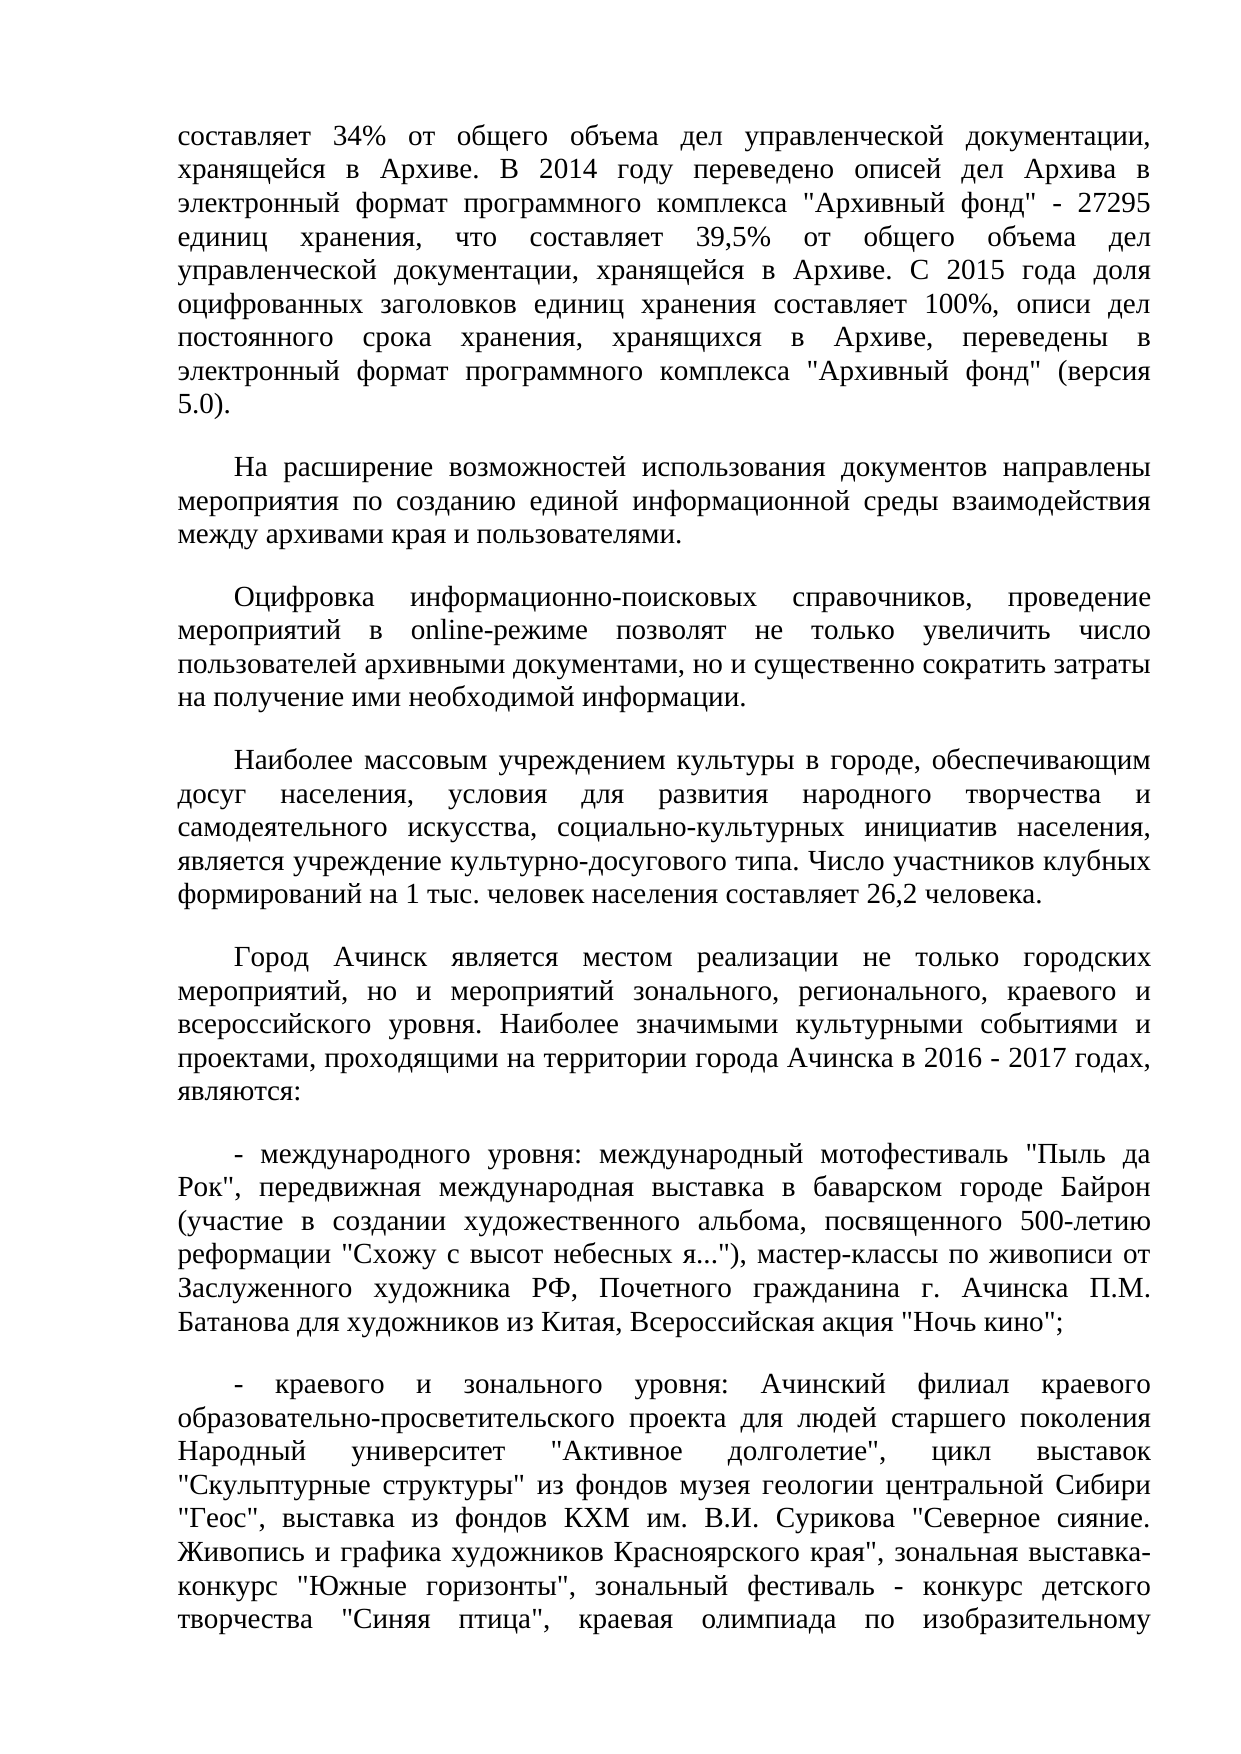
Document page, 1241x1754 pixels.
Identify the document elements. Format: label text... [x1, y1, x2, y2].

text На расширение возможностей использования документов направлены мероприятия по созданию единой информационной среды взаимодействия между архивами края и пользователями. [177, 449, 1152, 550]
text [177, 1366, 1152, 1635]
text Наиболее массовым учреждением культуры в городе, обеспечивающим досуг населения, условия для развития народного творчества и самодеятельного искусства, социально-культурных инициатив населения, является учреждение культурно-досугового типа. Число участников клубных формирований на 1 тыс. человек населения составляет 26,2 человека. [177, 742, 1152, 910]
text Оцифровка информационно-поисковых справочников, проведение мероприятий в online-режиме позволят не только увеличить число пользователей архивными документами, но и существенно сократить затраты на получение ими необходимой информации. [177, 579, 1152, 713]
text - международного уровня: международный мотофестиваль "Пыль да Рок", передвижная международная выставка в баварском городе Байрон (участие в создании художественного альбома, посвященного 500-летию реформации "Схожу с высот небесных я..."), мастер-классы по живописи от Заслуженного художника РФ, Почетного гражданина г. Ачинска П.М. Батанова для художников из Китая, Всероссийская акция "Ночь кино"; [177, 1136, 1152, 1337]
text Город Ачинск является местом реализации не только городских мероприятий, но и мероприятий зонального, регионального, краевого и всероссийского уровня. Наиболее значимыми культурными событиями и проектами, проходящими на территории города Ачинска в 2016 - 2017 годах, являются: [177, 939, 1152, 1107]
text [177, 118, 1152, 420]
